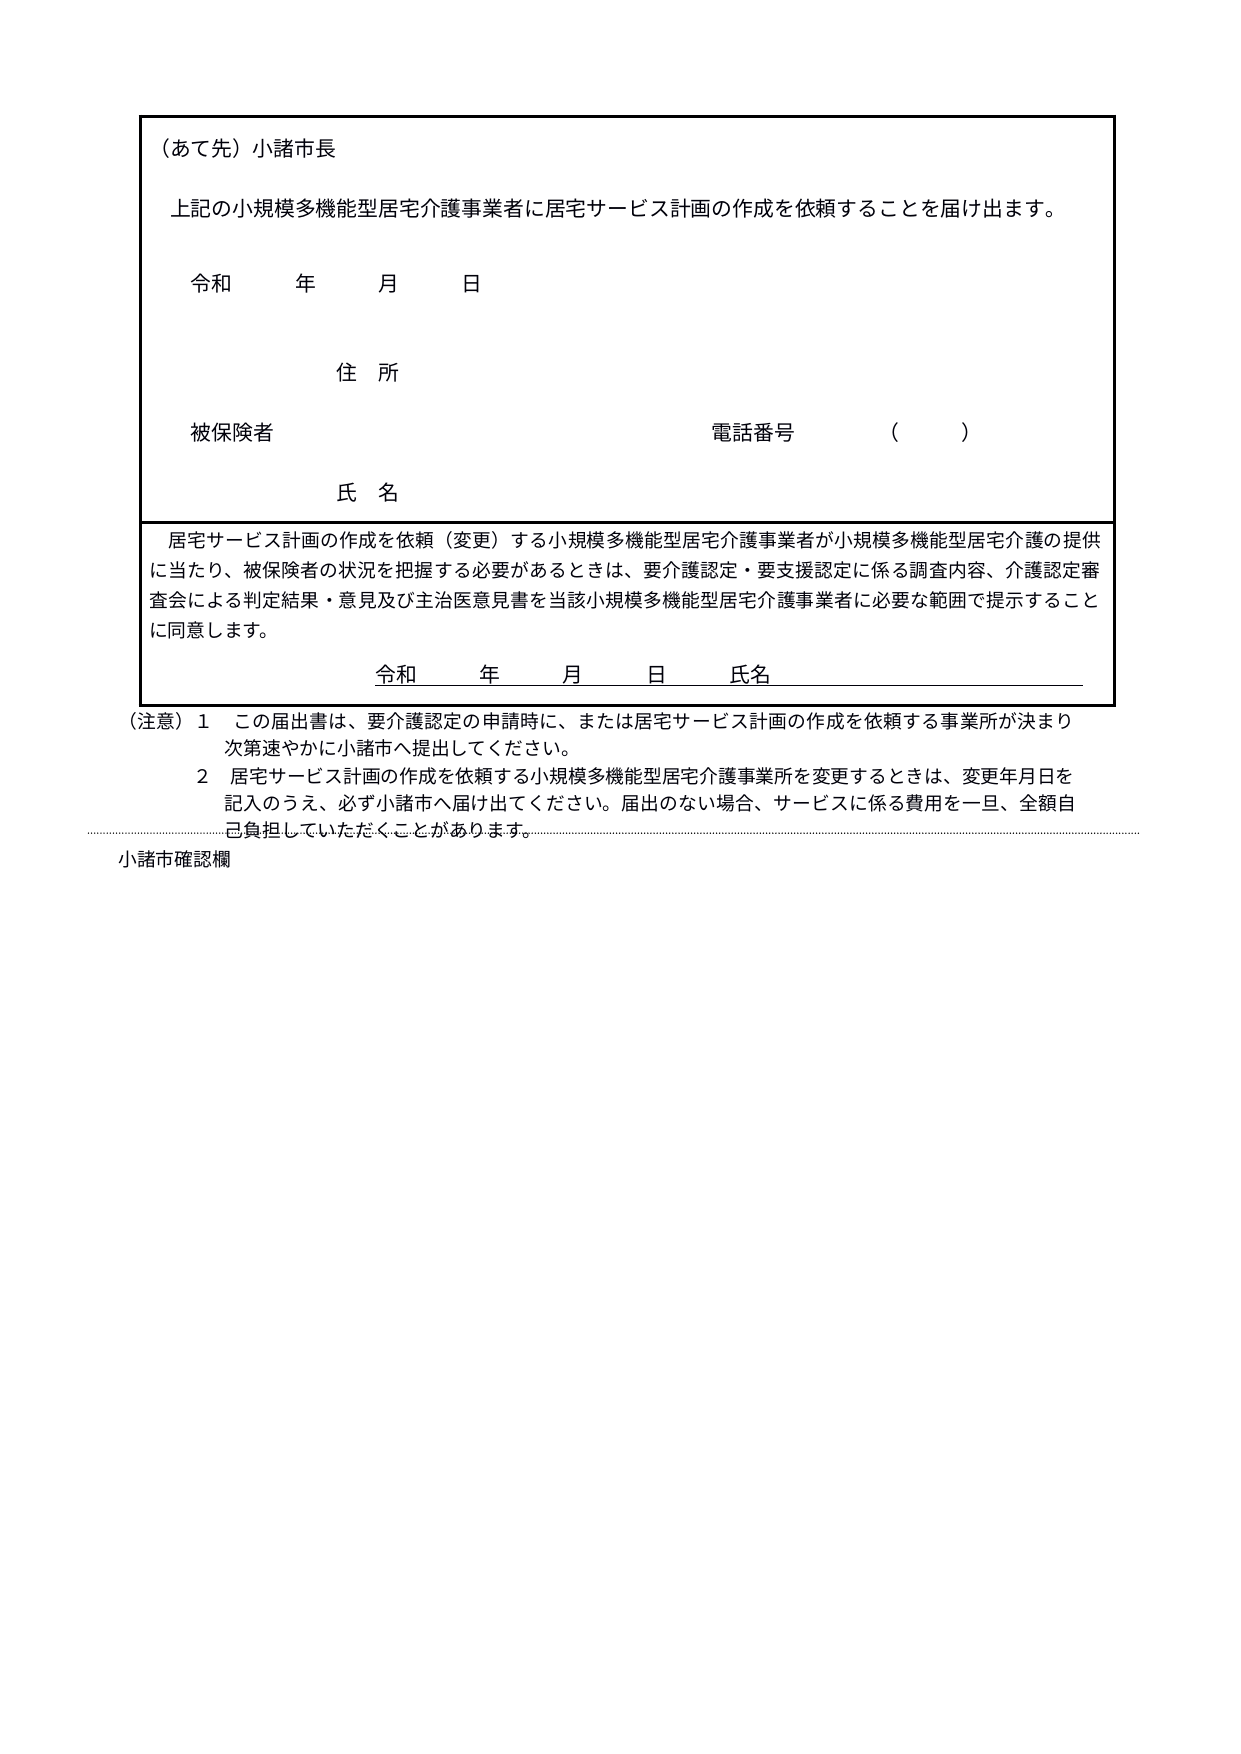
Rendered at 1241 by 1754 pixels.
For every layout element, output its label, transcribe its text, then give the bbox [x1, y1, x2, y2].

table_cell （あて先）小諸市長 上記の小規模多機能型居宅介護事業者に居宅サービス計画の作成を依頼することを届け出ます｡ 令和 年 月 日 住 所 被保険者 電話番号 （ ） 氏 名 [142, 118, 1113, 521]
text （注意）１ この届出書は、要介護認定の申請時に、または居宅サービス計画の作成を依頼する事業所が決まり 次第速やかに小諸市へ提出してください。 [118, 707, 1079, 761]
text 小諸市確認欄 [118, 843, 1138, 873]
text ２ 居宅サービス計画の作成を依頼する小規模多機能型居宅介護事業所を変更するときは、変更年月日を記入のうえ、必ず小諸市へ届け出てください。届出のない場合、サービスに係る費用を一旦、全額自己負担していただくことがあります。 [118, 761, 1079, 843]
table_cell 居宅サービス計画の作成を依頼（変更）する小規模多機能型居宅介護事業者が小規模多機能型居宅介護の提供に当たり、被保険者の状況を把握する必要があるときは、要介護認定・要支援認定に係る調査内容、介護認定審査会による判定結果・意見及び主治医意見書を当該小規模多機能型居宅介護事業者に必要な範囲で提示することに同意します。 令和 年 月 日 氏名 ・ [142, 524, 1113, 704]
